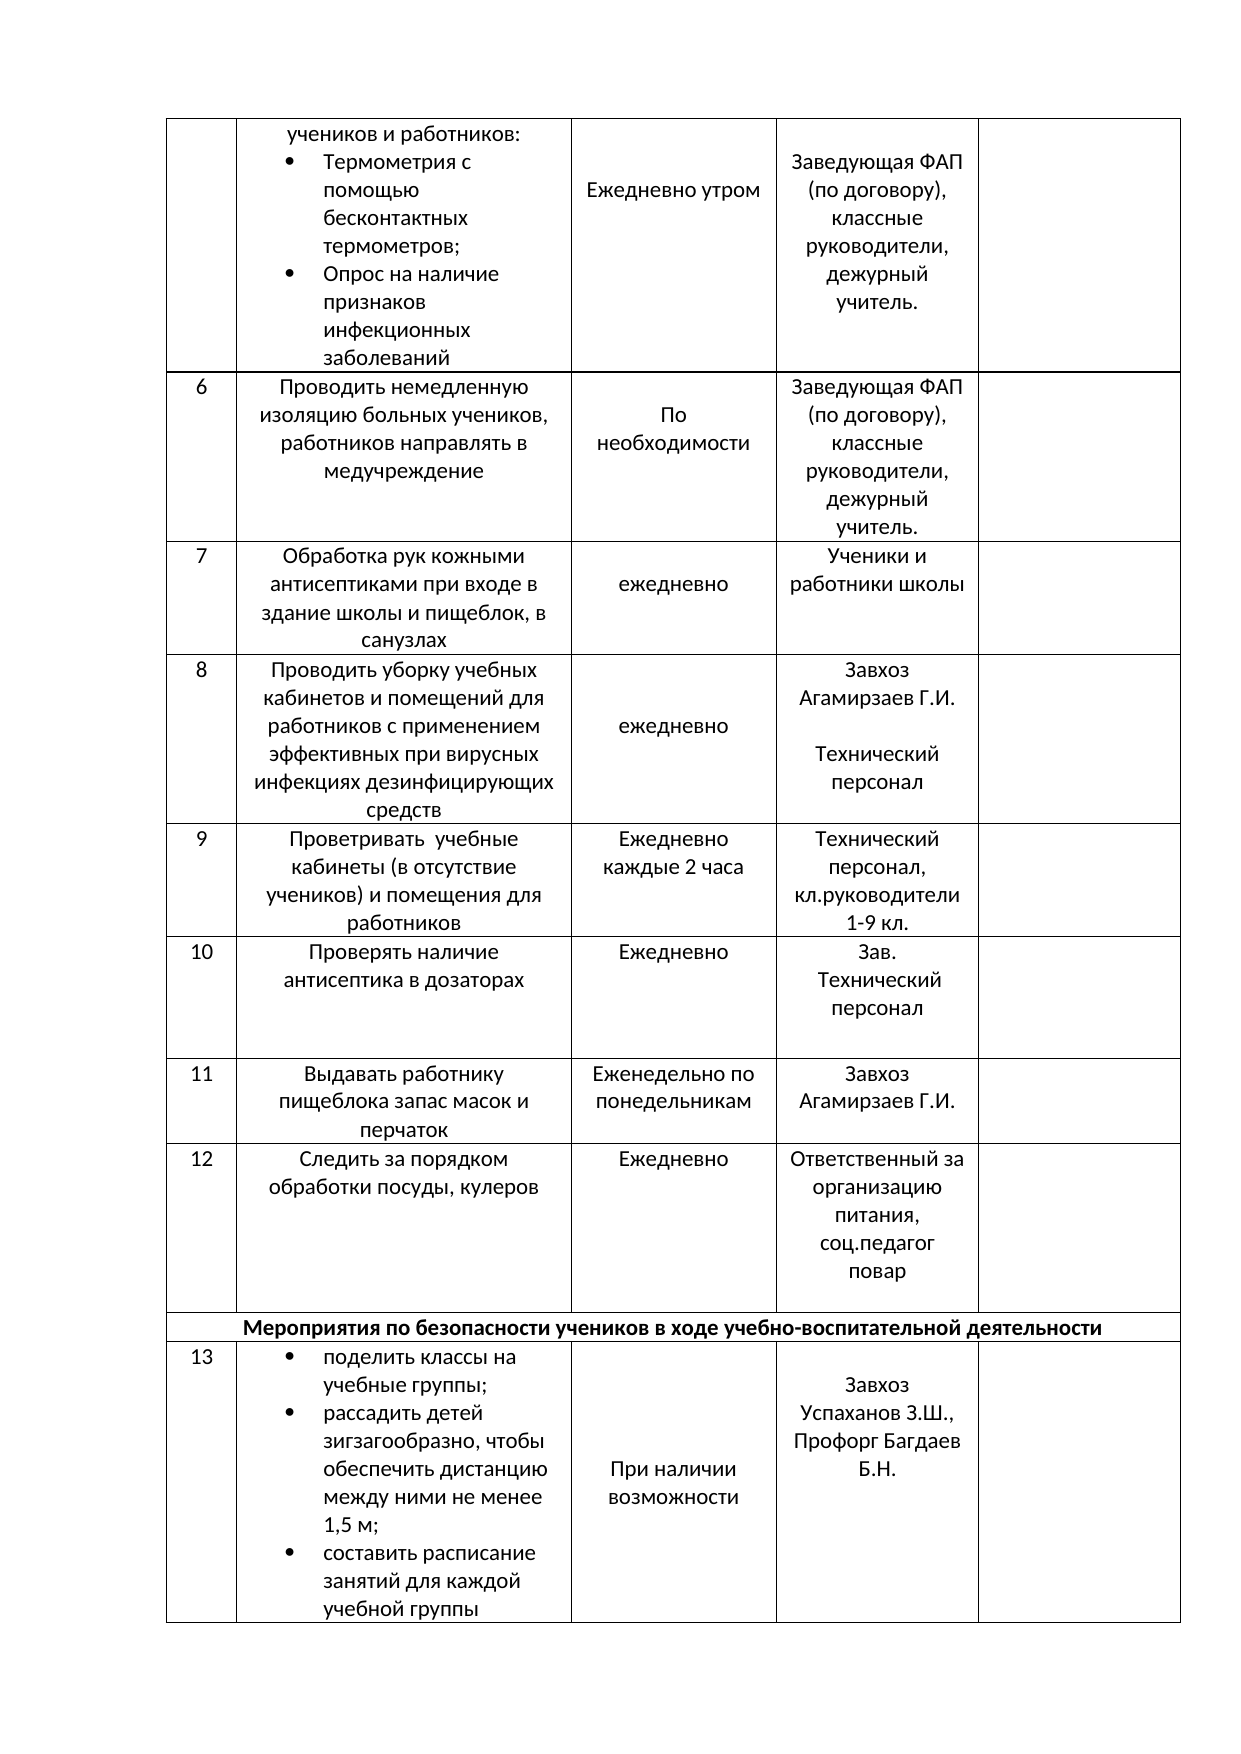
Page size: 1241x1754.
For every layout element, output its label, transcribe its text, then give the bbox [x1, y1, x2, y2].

table_cell Ежедневно [572, 937, 776, 1058]
table_cell Ответственный за организацию питания, соц.педагог повар [777, 1144, 978, 1312]
table_cell Еженедельно по понедельникам [572, 1059, 776, 1143]
table_cell Следить за порядком обработки посуды, кулеров [237, 1144, 571, 1312]
table_cell Ежедневно [572, 1144, 776, 1312]
table_cell 10 [167, 937, 236, 1058]
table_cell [572, 1342, 776, 1622]
table_cell 8 [167, 655, 236, 823]
table_cell Заведующая ФАП (по договору), классные руководители, дежурный учитель. [777, 373, 978, 541]
table_cell 13 [167, 1342, 236, 1622]
table_cell По необходимости [572, 373, 776, 541]
table_cell Завхоз Агамирзаев Г.И. [777, 1059, 978, 1143]
table_cell Проверять наличие антисептика в дозаторах [237, 937, 571, 1058]
table_cell ежедневно [572, 542, 776, 654]
table_cell 9 [167, 824, 236, 936]
table_cell Выдавать работнику пищеблока запас масок и перчаток [237, 1059, 571, 1143]
table_cell 5 [167, 119, 236, 371]
table_cell [979, 119, 1180, 371]
table_cell Ученики и работники школы [777, 542, 978, 654]
table_cell 12 [167, 1144, 236, 1312]
table_cell [979, 1059, 1180, 1143]
table_cell [979, 655, 1180, 823]
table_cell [777, 119, 978, 371]
table_cell Технический персонал, кл.руководители 1-9 кл. [777, 824, 978, 936]
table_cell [237, 119, 571, 371]
table_cell [979, 1144, 1180, 1312]
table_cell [777, 1342, 978, 1622]
table_cell Ежедневно утром [572, 119, 776, 371]
table_cell Обработка рук кожными антисептиками при входе в здание школы и пищеблок, в санузлах [237, 542, 571, 654]
table_cell Мероприятия по безопасности учеников в ходе учебно-воспитательной деятельности [167, 1313, 1180, 1341]
table_cell 11 [167, 1059, 236, 1143]
table_cell [979, 542, 1180, 654]
table_cell [979, 937, 1180, 1058]
table_cell [979, 1342, 1180, 1622]
table_cell Ежедневно каждые 2 часа [572, 824, 776, 936]
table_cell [237, 1342, 571, 1622]
table_cell Проводить уборку учебных кабинетов и помещений для работников с применением эффективных при вирусных инфекциях дезинфицирующих средств [237, 655, 571, 823]
table_cell 7 [167, 542, 236, 654]
table_cell 6 [167, 373, 236, 541]
table_cell [979, 373, 1180, 541]
table_cell Проводить немедленную изоляцию больных учеников, работников направлять в медучреждение [237, 373, 571, 541]
table_cell [979, 824, 1180, 936]
table_cell Зав. Технический персонал [777, 937, 978, 1058]
table_cell Завхоз Агамирзаев Г.И. Технический персонал [777, 655, 978, 823]
table_cell Проветривать учебные кабинеты (в отсутствие учеников) и помещения для работников [237, 824, 571, 936]
table_cell ежедневно [572, 655, 776, 823]
